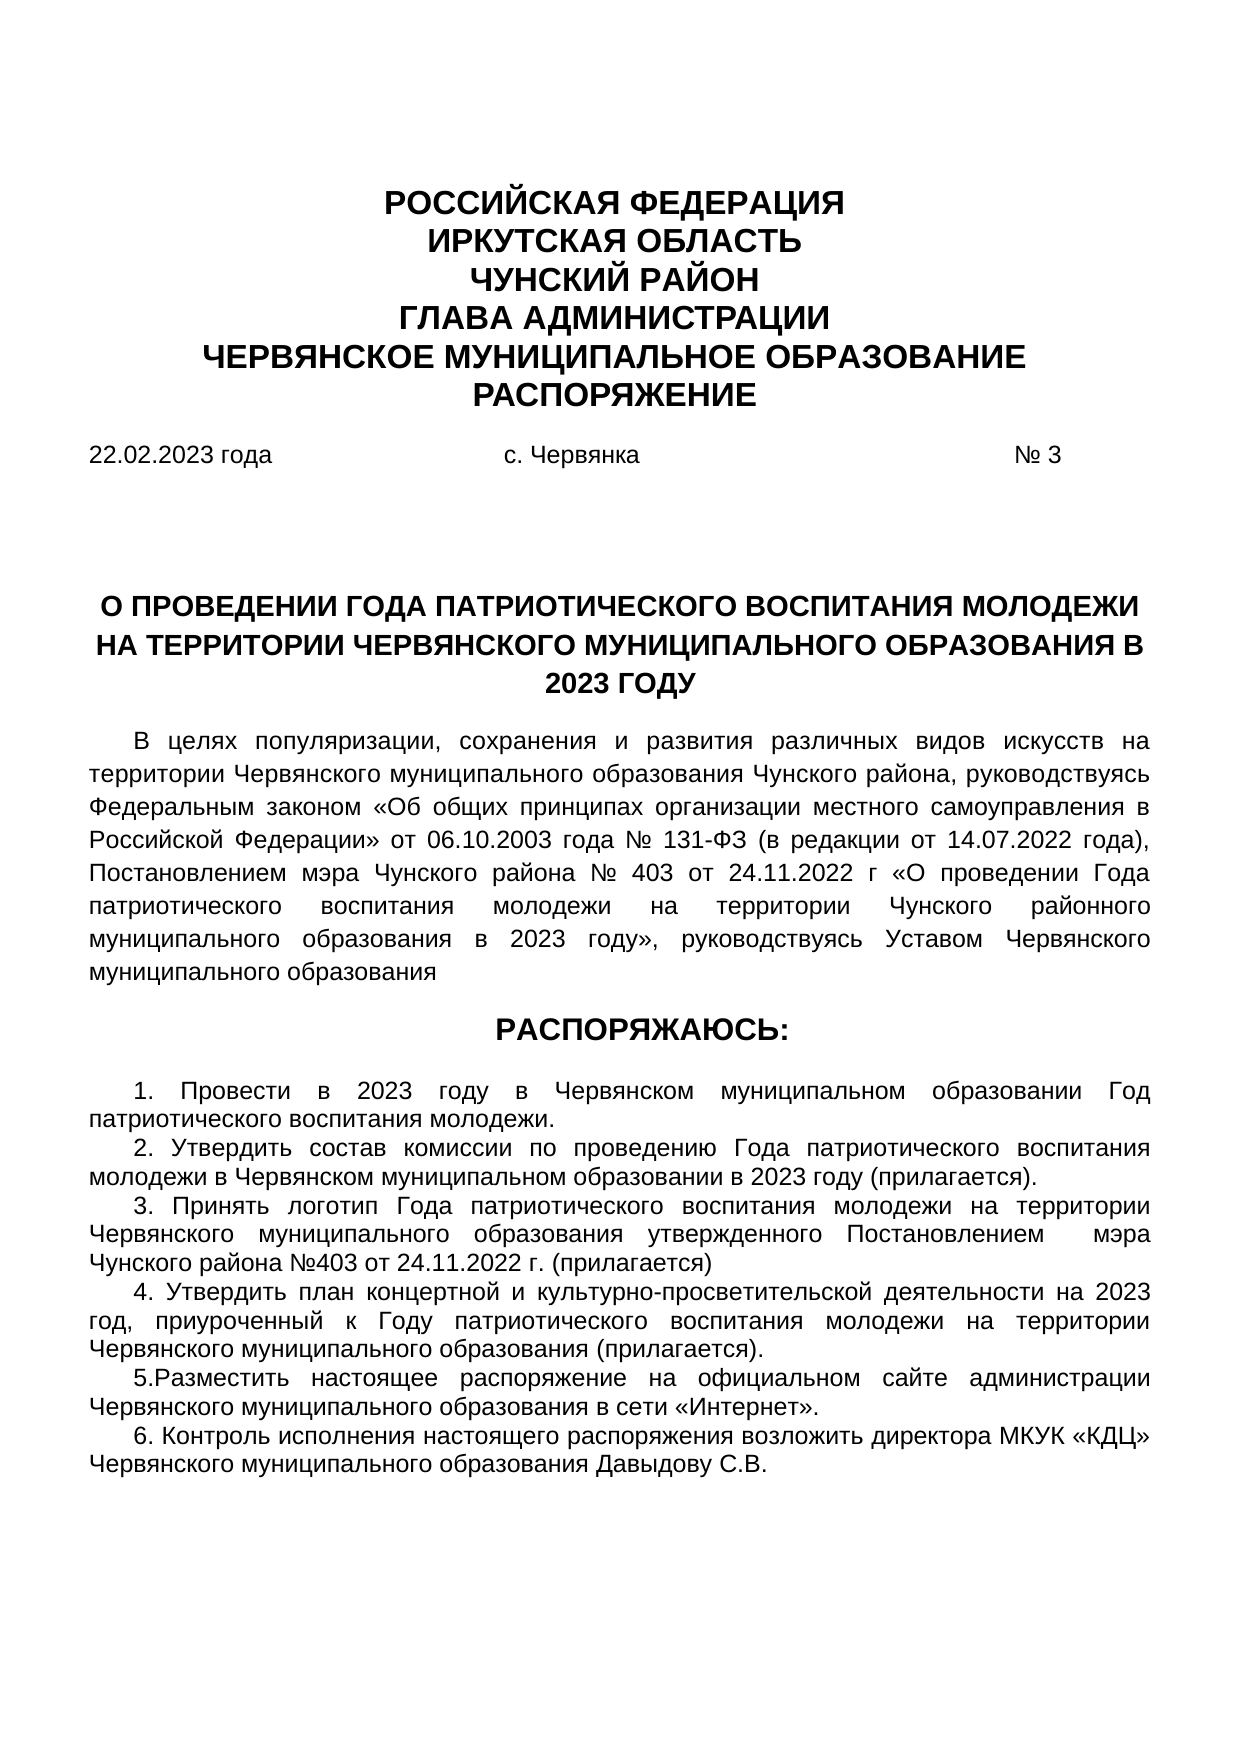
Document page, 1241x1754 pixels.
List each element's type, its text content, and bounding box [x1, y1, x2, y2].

text РАСПОРЯЖАЮСЬ: [89, 1011, 1152, 1047]
text 3. Принять логотип Года патриотического воспитания молодежи на территории Червянского муниципального образования утвержденного Постановлением мэра Чунского района №403 от 24.11.2022 г. (прилагается) [89, 1191, 1152, 1277]
text 4. Утвердить план концертной и культурно-просветительской деятельности на 2023 год, приуроченный к Году патриотического воспитания молодежи на территории Червянского муниципального образования (прилагается). [89, 1277, 1152, 1363]
text 1. Провести в 2023 году в Червянском муниципальном образовании Год патриотического воспитания молодежи. [89, 1076, 1152, 1133]
text 2. Утвердить состав комиссии по проведению Года патриотического воспитания молодежи в Червянском муниципальном образовании в 2023 году (прилагается). [89, 1133, 1152, 1191]
table_header РОССИЙСКАЯ ФЕДЕРАЦИЯ Иркутская область ЧУНСКИЙ раЙон ГЛАВА АДМИНИСТРАЦИИ ЧЕРВЯНСКОЕ муниципальное образование РАСПОРЯЖЕНИЕ 22.02.2023 года с. Червянка № 3 [78, 118, 1152, 534]
text 5.Разместить настоящее распоряжение на официальном сайте администрации Червянского муниципального образования в сети «Интернет». [89, 1363, 1152, 1421]
text 6. Контроль исполнения настоящего распоряжения возложить директора МКУК «КДЦ» Червянского муниципального образования Давыдову С.В. [89, 1421, 1152, 1478]
text О ПРОВЕДЕНИИ ГОДА ПАТРИОТИЧЕСКОГО ВОСПИТАНИЯ МОЛОДЕЖИ НА ТЕРРИТОРИИ ЧЕРВЯНСКОГО МУНИЦИПАЛЬНОГО ОБРАЗОВАНИЯ В 2023 ГОДУ [89, 589, 1152, 700]
text В целях популяризации, сохранения и развития различных видов искусств на территории Червянского муниципального образования Чунского района, руководствуясь Федеральным законом «Об общих принципах организации местного самоуправления в Российской Федерации» от 06.10.2003 года № 131-ФЗ (в редакции от 14.07.2022 года), Постановлением мэра Чунского района № 403 от 24.11.2022 г «О проведении Года патриотического воспитания молодежи на территории Чунского районного муниципального образования в 2023 году», руководствуясь Уставом Червянского муниципального образования [89, 726, 1152, 986]
